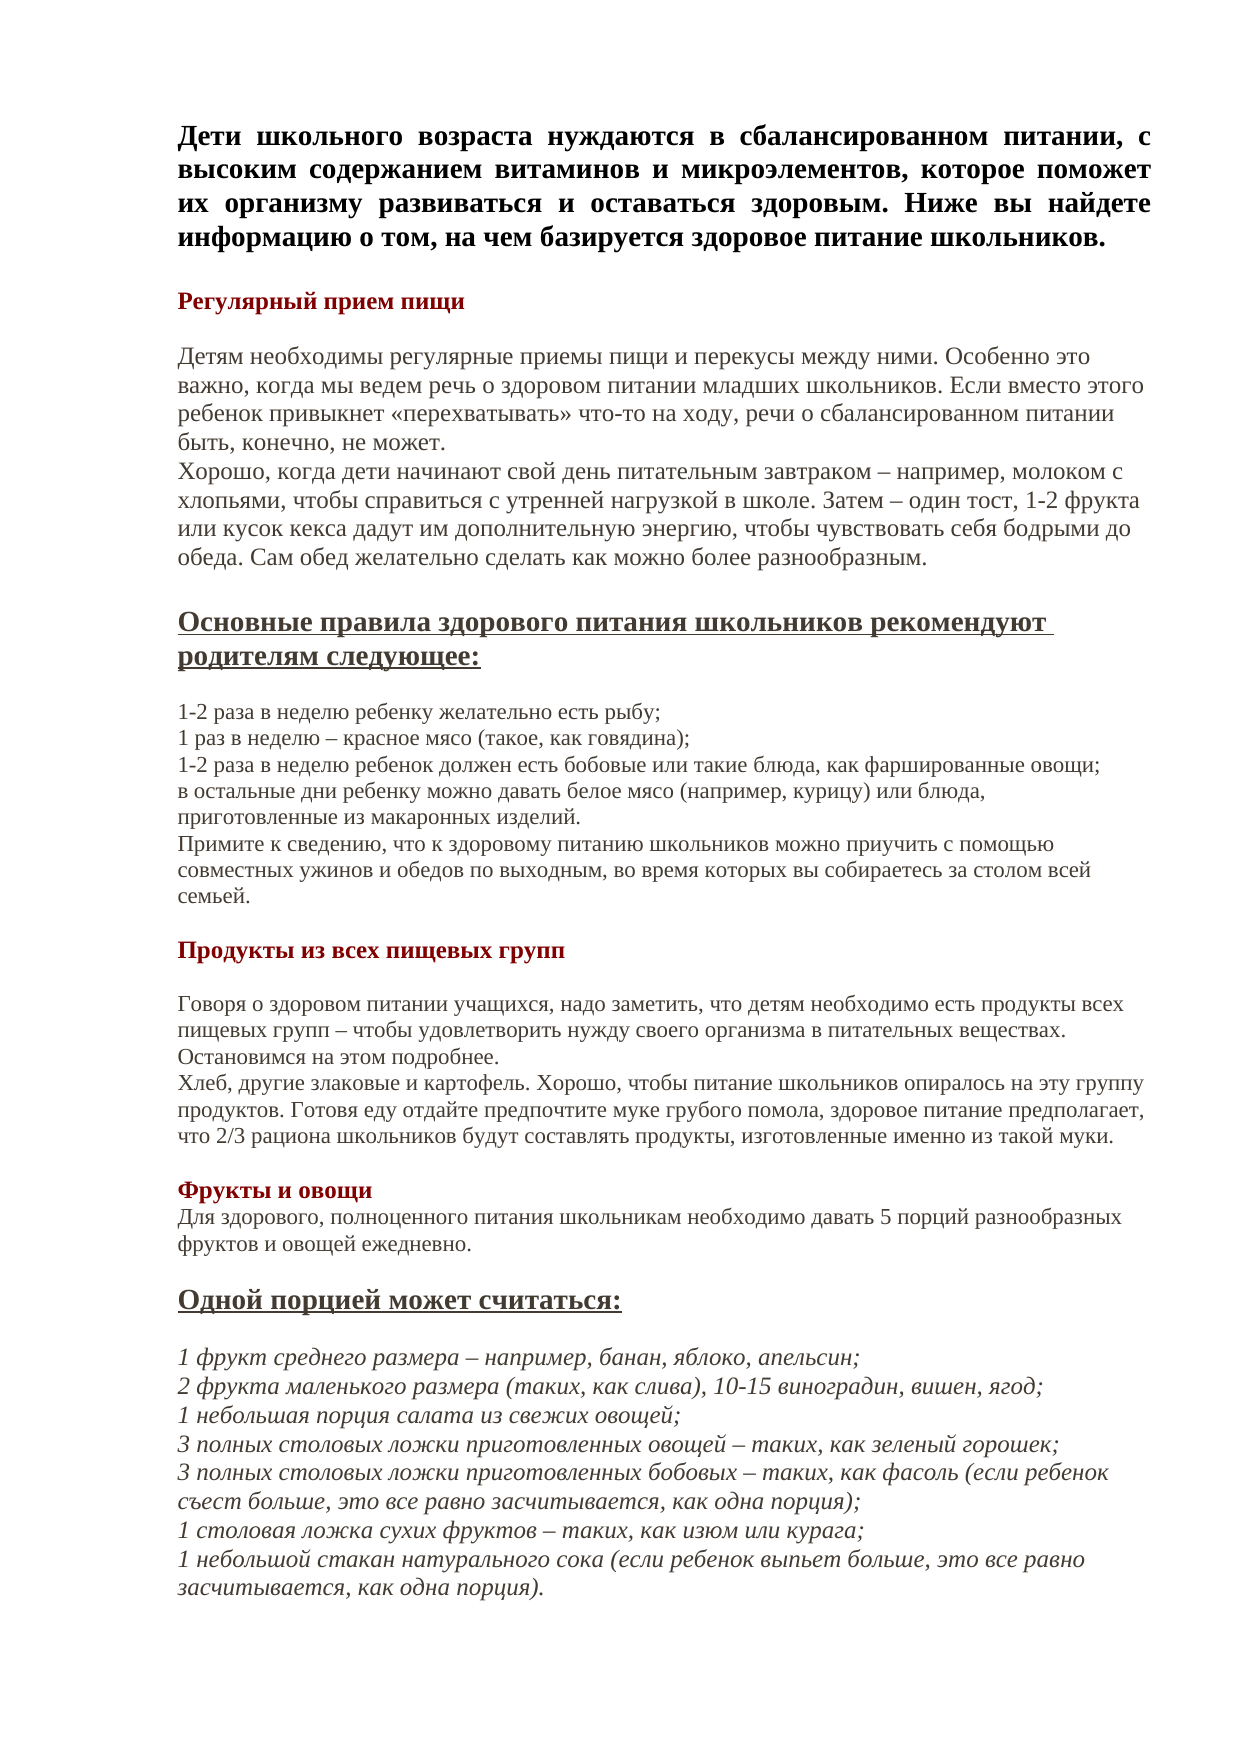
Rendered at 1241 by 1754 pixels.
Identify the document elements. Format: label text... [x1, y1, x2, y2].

text Дети школьного возраста нуждаются в сбалансированном питании, с высоким содержанием витаминов и микроэлементов, которое поможет их организму развиваться и оставаться здоровым. Ниже вы найдете информацию о том, на чем базируется здоровое питание школьников. [177, 118, 1152, 252]
text 1 фрукт среднего размера – например, банан, яблоко, апельсин; 2 фрукта маленького размера (таких, как слива), 10-15 виноградин, вишен, ягод; 1 небольшая порция салата из свежих овощей; 3 полных столовых ложки приготовленных овощей – таких, как зеленый горошек; 3 полных столовых ложки приготовленных бобовых – таких, как фасоль (если ребенок съест больше, это все равно засчитывается, как одна порция); 1 столовая ложка сухих фруктов – таких, как изюм или курага; 1 небольшой стакан натурального сока (если ребенок выпьет больше, это все равно засчитывается, как одна порция). [177, 1316, 1152, 1601]
text Одной порцией может считаться: [177, 1256, 1152, 1316]
text 1-2 раза в неделю ребенку желательно есть рыбу; 1 раз в неделю – красное мясо (такое, как говядина); 1-2 раза в неделю ребенок должен есть бобовые или такие блюда, как фаршированные овощи; в остальные дни ребенку можно давать белое мясо (например, курицу) или блюда, приготовленные из макаронных изделий. Примите к сведению, что к здоровому питанию школьников можно приучить с помощью совместных ужинов и обедов по выходным, во время которых вы собираетесь за столом всей семьей. [177, 672, 1152, 909]
text Фрукты и овощи Для здорового, полноценного питания школьникам необходимо давать 5 порций разнообразных фруктов и овощей ежедневно. [177, 1175, 1152, 1256]
text Основные правила здорового питания школьников рекомендуют родителям следующее: [177, 604, 1152, 672]
text Регулярный прием пищи [177, 286, 1152, 314]
text Говоря о здоровом питании учащихся, надо заметить, что детям необходимо есть продукты всех пищевых групп – чтобы удовлетворить нужду своего организма в питательных веществах. Остановимся на этом подробнее. Хлеб, другие злаковые и картофель. Хорошо, чтобы питание школьников опиралось на эту группу продуктов. Готовя еду отдайте предпочтите муке грубого помола, здоровое питание предполагает, что 2/3 рациона школьников будут составлять продукты, изготовленные именно из такой муки. [177, 964, 1152, 1148]
text Продукты из всех пищевых групп [177, 935, 1152, 964]
text Детям необходимы регулярные приемы пищи и перекусы между ними. Особенно это важно, когда мы ведем речь о здоровом питании младших школьников. Если вместо этого ребенок привыкнет «перехватывать» что-то на ходу, речи о сбалансированном питании быть, конечно, не может. Хорошо, когда дети начинают свой день питательным завтраком – например, молоком с хлопьями, чтобы справиться с утренней нагрузкой в школе. Затем – один тост, 1-2 фрукта или кусок кекса дадут им дополнительную энергию, чтобы чувствовать себя бодрыми до обеда. Сам обед желательно сделать как можно более разнообразным. [177, 314, 1152, 571]
